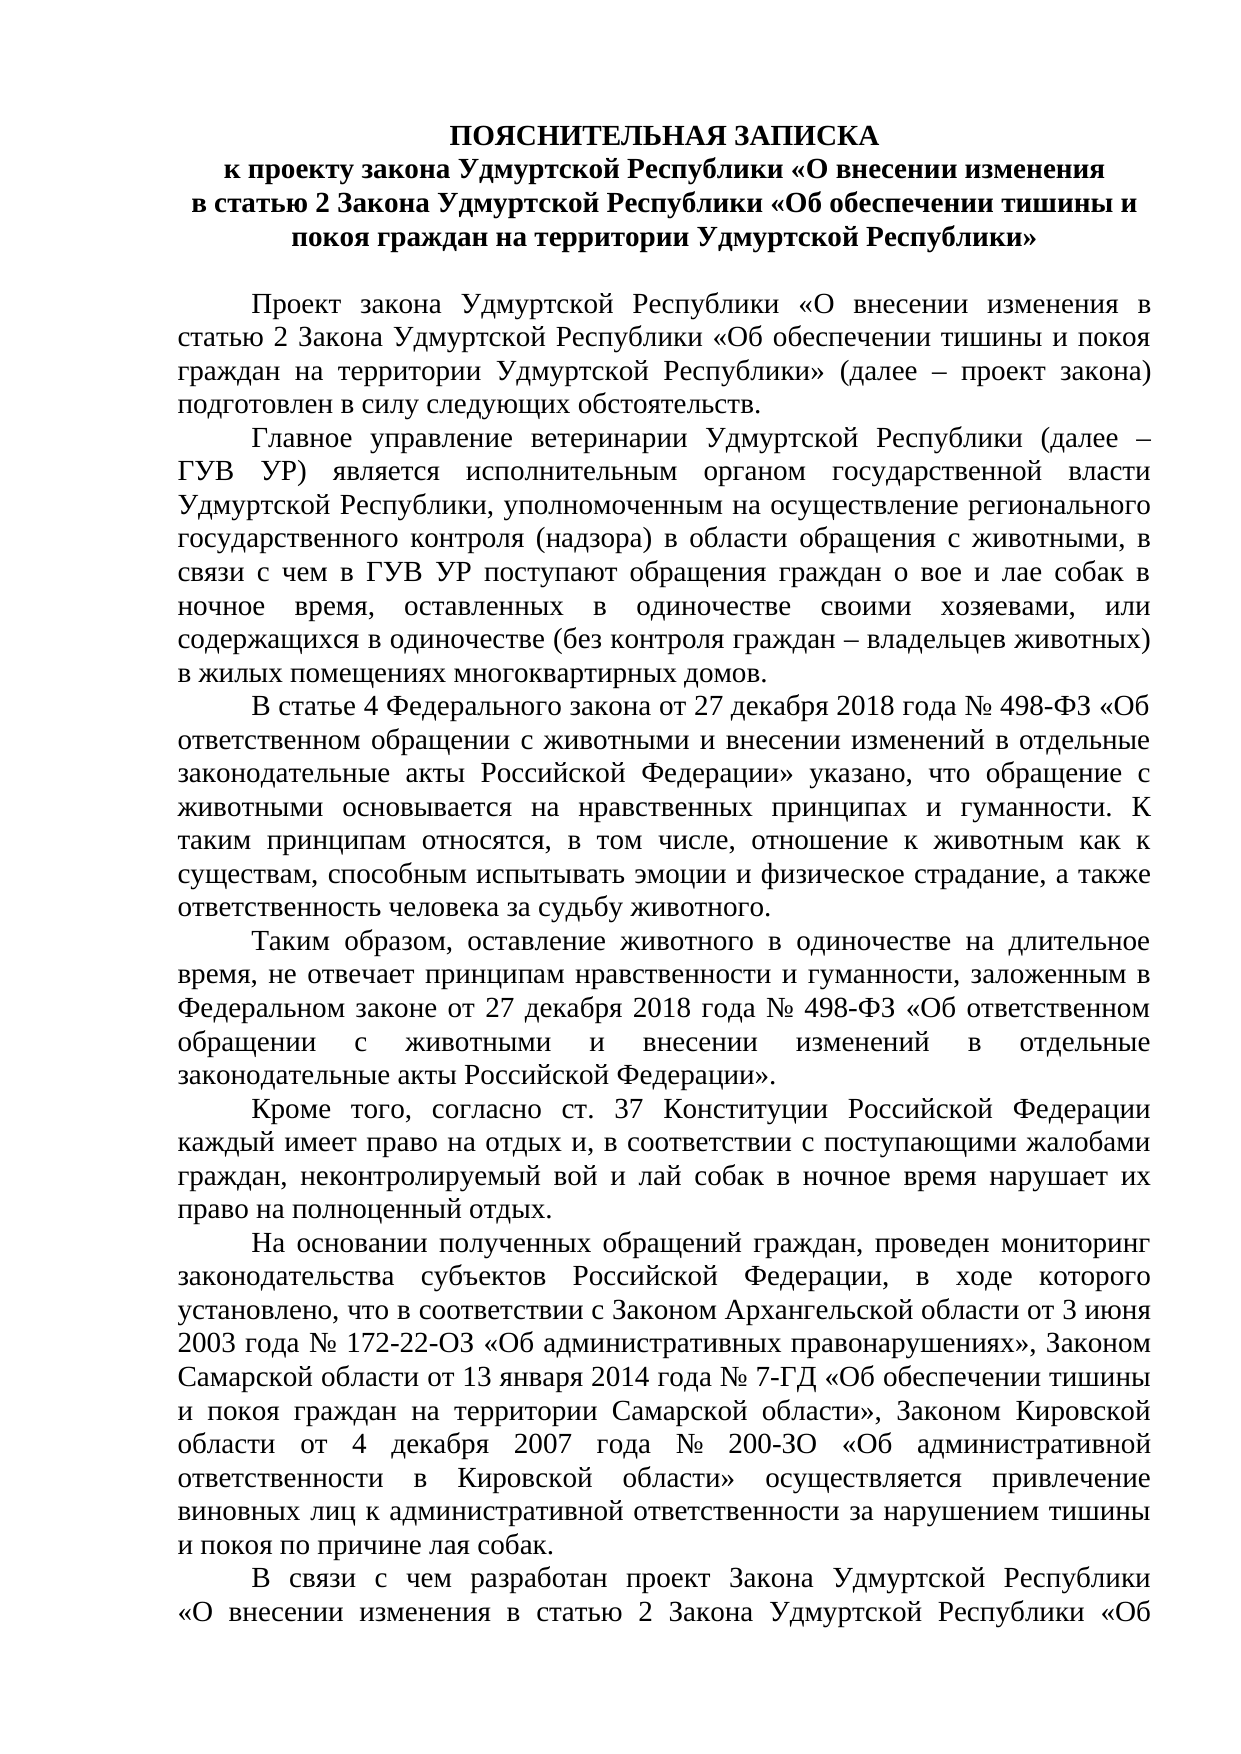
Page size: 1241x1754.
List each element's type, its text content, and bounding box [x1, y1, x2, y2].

text На основании полученных обращений граждан, проведен мониторинг законодательства субъектов Российской Федерации, в ходе которого установлено, что в соответствии с Законом Архангельской области от 3 июня 2003 года № 172-22-ОЗ «Об административных правонарушениях», Законом Самарской области от 13 января 2014 года № 7-ГД «Об обеспечении тишины и покоя граждан на территории Самарской области», Законом Кировской области от 4 декабря 2007 года № 200-ЗО «Об административной ответственности в Кировской области» осуществляется привлечение виновных лиц к административной ответственности за нарушением тишины и покоя по причине лая собак. [177, 1225, 1152, 1560]
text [177, 1560, 1152, 1627]
text Главное управление ветеринарии Удмуртской Республики (далее – ГУВ УР) является исполнительным органом государственной власти Удмуртской Республики, уполномоченным на осуществление регионального государственного контроля (надзора) в области обращения с животными, в связи с чем в ГУВ УР поступают обращения граждан о вое и лае собак в ночное время, оставленных в одиночестве своими хозяевами, или содержащихся в одиночестве (без контроля граждан – владельцев животных) в жилых помещениях многоквартирных домов. [177, 420, 1152, 688]
text Проект закона Удмуртской Республики «О внесении изменения в статью 2 Закона Удмуртской Республики «Об обеспечении тишины и покоя граждан на территории Удмуртской Республики» (далее – проект закона) подготовлен в силу следующих обстоятельств. [177, 286, 1152, 420]
text в статью 2 Закона Удмуртской Республики «Об обеспечении тишины и покоя граждан на территории Удмуртской Республики» [177, 185, 1152, 252]
text ПОЯСНИТЕЛЬНАЯ ЗАПИСКА [177, 118, 1152, 152]
text к проекту закона Удмуртской Республики «О внесении изменения [177, 152, 1152, 185]
text Кроме того, согласно ст. 37 Конституции Российской Федерации каждый имеет право на отдых и, в соответствии с поступающими жалобами граждан, неконтролируемый вой и лай собак в ночное время нарушает их право на полноценный отдых. [177, 1091, 1152, 1225]
text В статье 4 Федерального закона от 27 декабря 2018 года № 498-ФЗ «Об ответственном обращении с животными и внесении изменений в отдельные законодательные акты Российской Федерации» указано, что обращение с животными основывается на нравственных принципах и гуманности. К таким принципам относятся, в том числе, отношение к животным как к существам, способным испытывать эмоции и физическое страдание, а также ответственность человека за судьбу животного. [177, 688, 1152, 923]
text Таким образом, оставление животного в одиночестве на длительное время, не отвечает принципам нравственности и гуманности, заложенным в Федеральном законе от 27 декабря 2018 года № 498-ФЗ «Об ответственном обращении с животными и внесении изменений в отдельные законодательные акты Российской Федерации». [177, 923, 1152, 1091]
